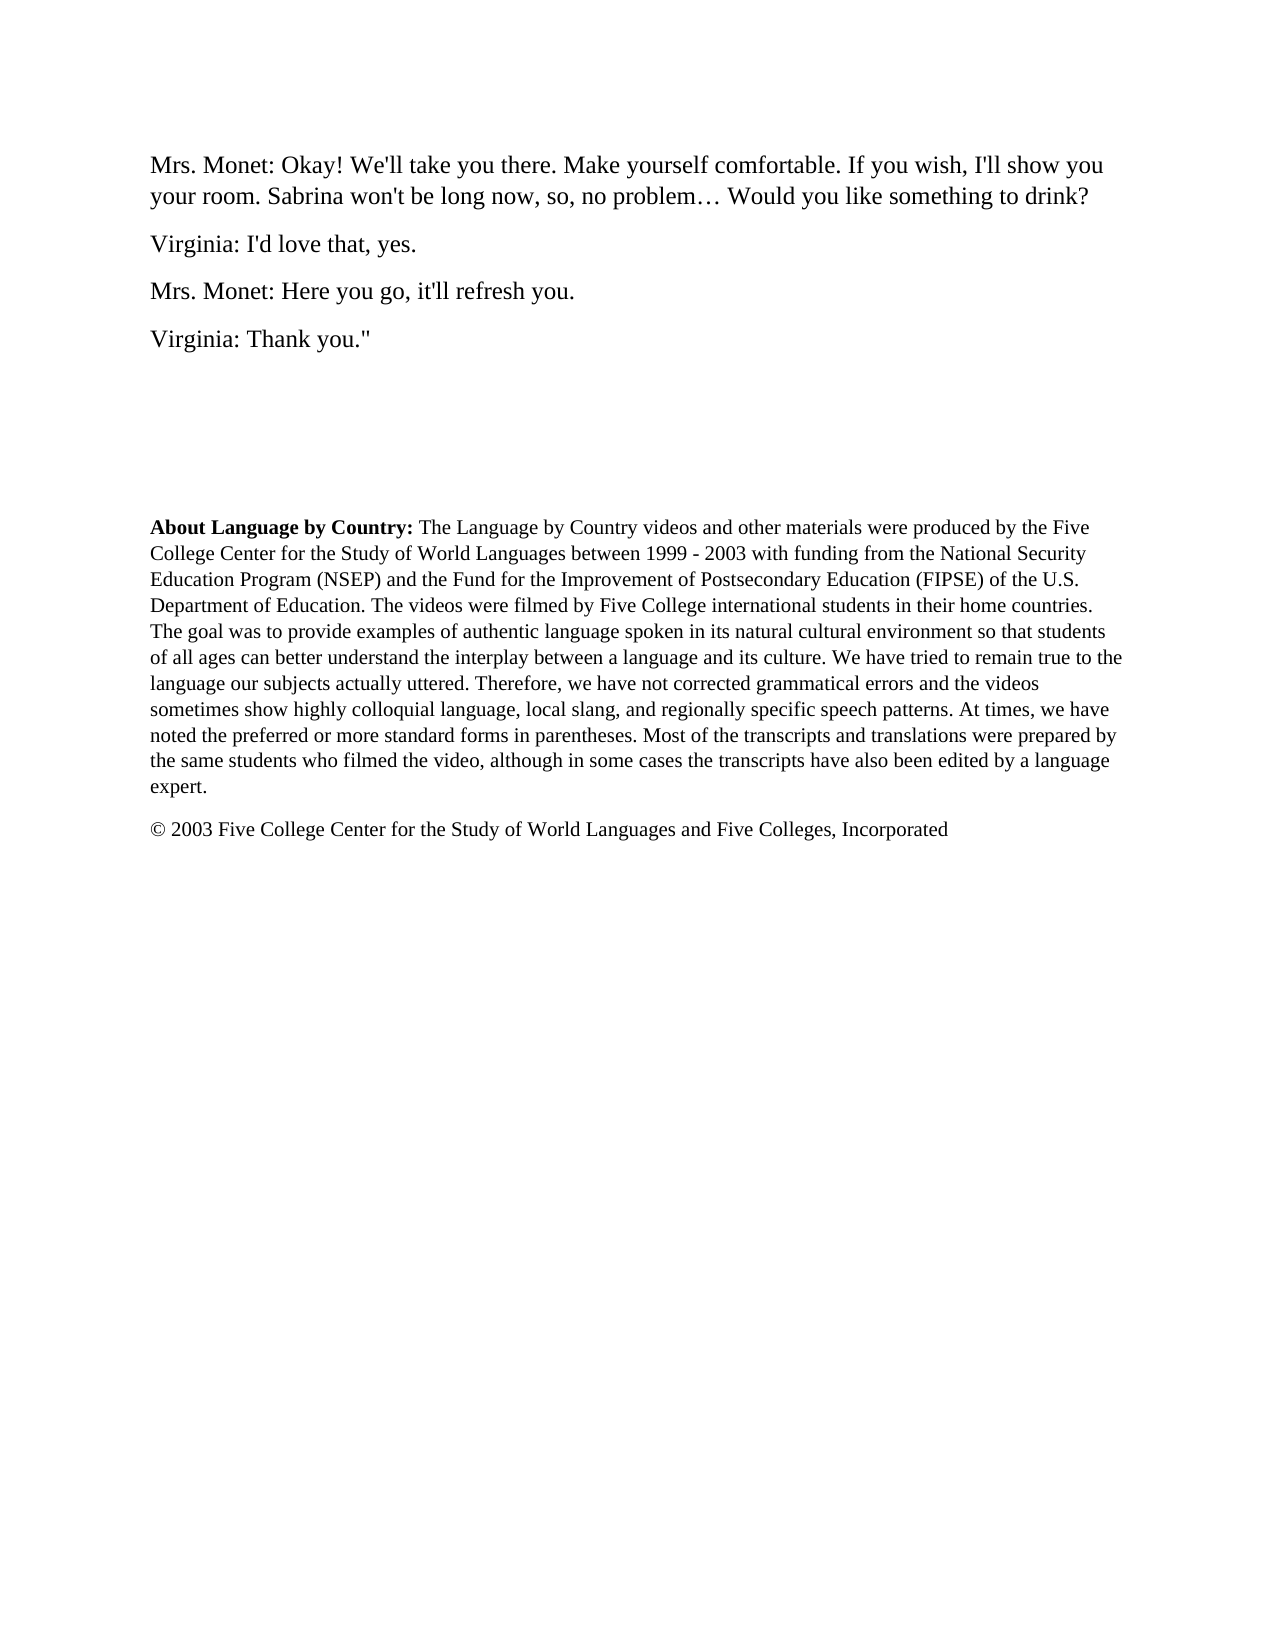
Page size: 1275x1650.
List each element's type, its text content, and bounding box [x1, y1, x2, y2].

text About Language by Country: The Language by Country videos and other materials were produced by the Five College Center for the Study of World Languages between 1999 - 2003 with funding from the National Security Education Program (NSEP) and the Fund for the Improvement of Postsecondary Education (FIPSE) of the U.S. Department of Education. The videos were filmed by Five College international students in their home countries. The goal was to provide examples of authentic language spoken in its natural cultural environment so that students of all ages can better understand the interplay between a language and its culture. We have tried to remain true to the language our subjects actually uttered. Therefore, we have not corrected grammatical errors and the videos sometimes show highly colloquial language, local slang, and regionally specific speech patterns. At times, we have noted the preferred or more standard forms in parentheses. Most of the transcripts and translations were prepared by the same students who filmed the video, although in some cases the transcripts have also been edited by a language expert. [150, 515, 1125, 798]
text © 2003 Five College Center for the Study of World Languages and Five Colleges, Incorporated [150, 817, 1125, 841]
text Mrs. Monet: Here you go, it'll refresh you. [150, 276, 1125, 305]
text Virginia: Thank you." [150, 324, 1125, 353]
text Virginia: I'd love that, yes. [150, 229, 1125, 257]
text Mrs. Monet: Okay! We'll take you there. Make yourself comfortable. If you wish, I'll show you your room. Sabrina won't be long now, so, no problem… Would you like something to drink? [150, 150, 1125, 210]
